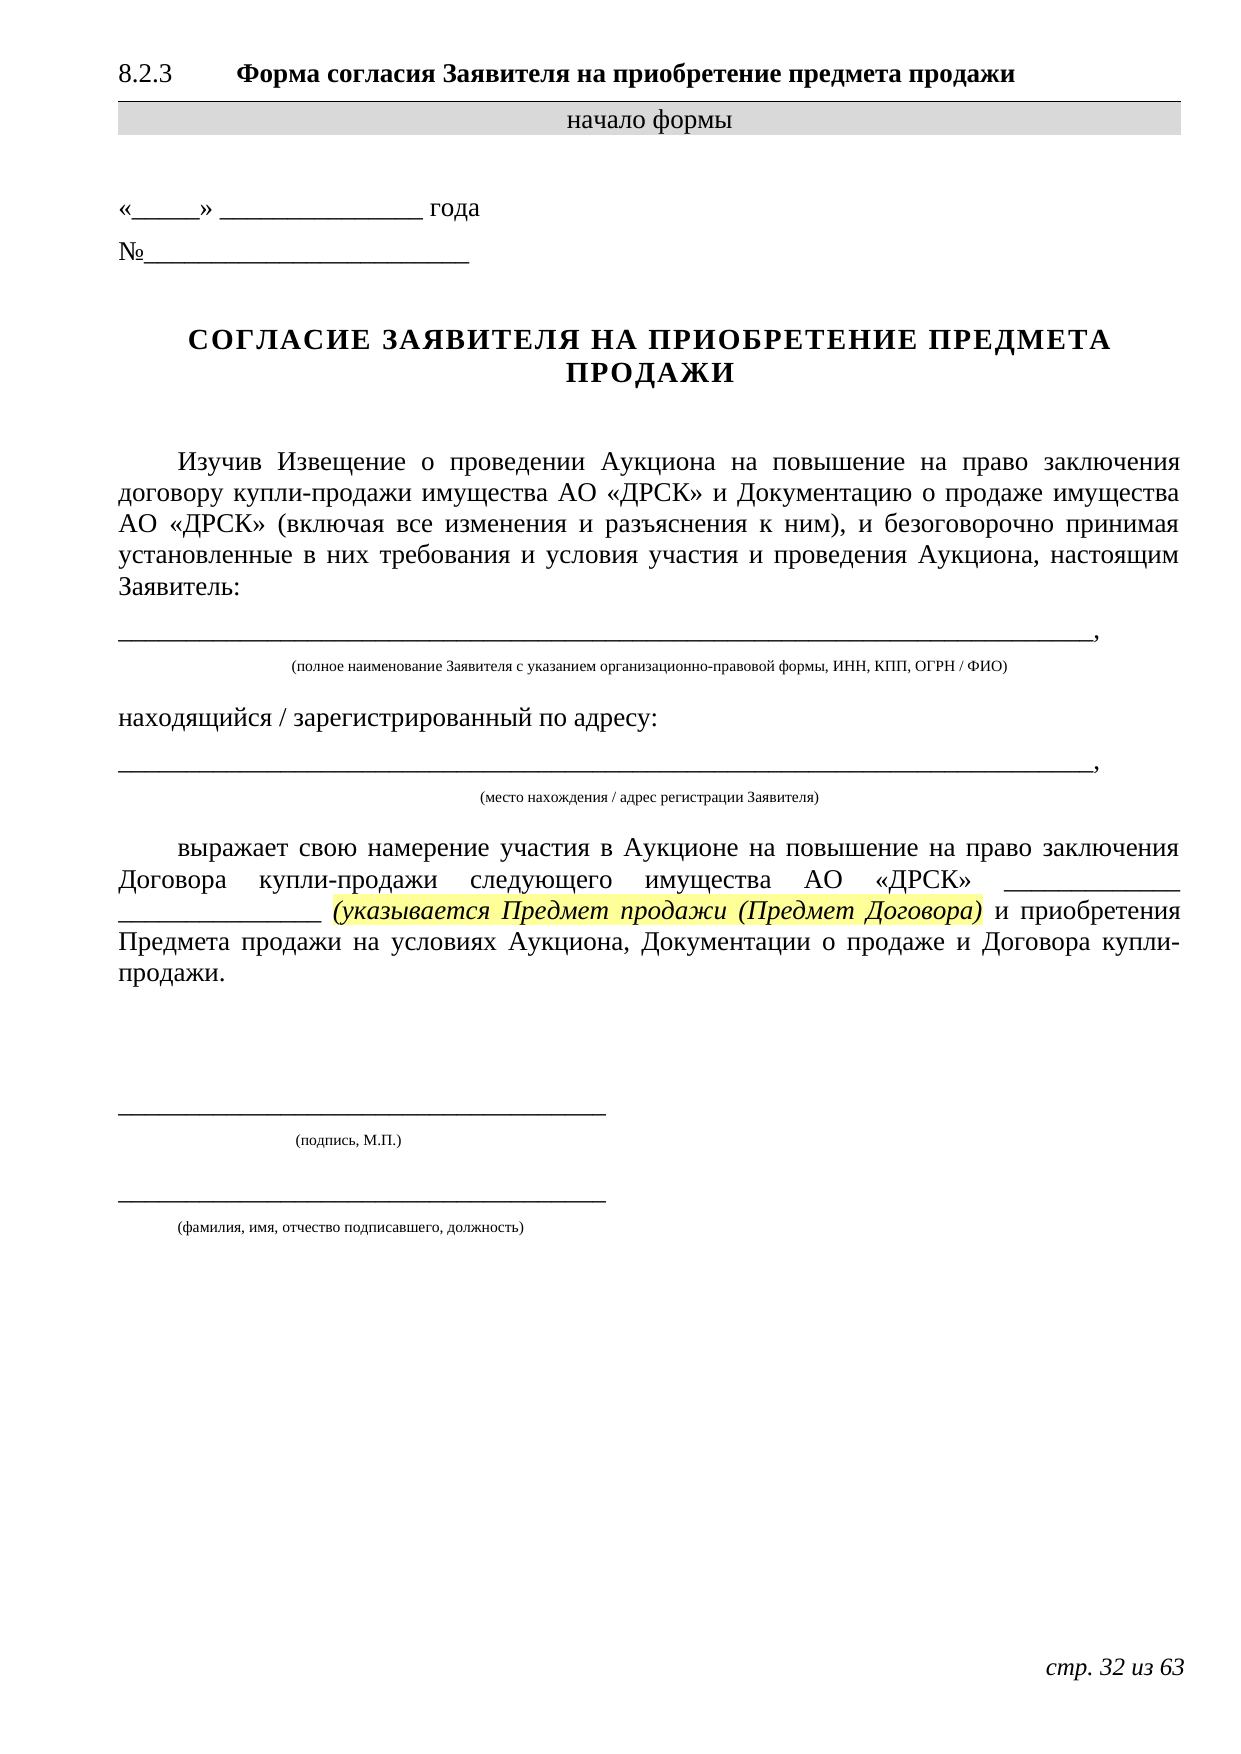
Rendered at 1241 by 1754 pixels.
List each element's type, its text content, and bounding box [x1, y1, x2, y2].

text выражает свою намерение участия в Аукционе на повышение на право заключения Договора купли-продажи следующего имущества АО «ДРСК» _____________ _______________ (указывается Предмет продажи (Предмет Договора) и приобретения Предмета продажи на условиях Аукциона, Документации о продаже и Договора купли-продажи. [118, 832, 1181, 987]
text начало формы [118, 102, 1181, 135]
text ____________________________________ [118, 1087, 1181, 1118]
text №________________________ [118, 234, 635, 266]
text Изучив Извещение о проведении Аукциона на повышение на право заключения договору купли-продажи имущества АО «ДРСК» и Документацию о продаже имущества АО «ДРСК» (включая все изменения и разъяснения к ним), и безоговорочно принимая установленные в них требования и условия участия и проведения Аукциона, настоящим Заявитель: [118, 445, 1181, 601]
text (фамилия, имя, отчество подписавшего, должность) [118, 1218, 797, 1249]
text (место нахождения / адрес регистрации Заявителя) [118, 788, 1181, 819]
text Форма согласия Заявителя на приобретение предмета продажи [118, 57, 1181, 88]
text ________________________________________________________________________, [118, 613, 1181, 644]
text согласие Заявителя на приобретение предмета продажи [118, 322, 1181, 389]
text (полное наименование Заявителя с указанием организационно-правовой формы, ИНН, КПП, ОГРН / ФИО) [118, 657, 1181, 688]
text ____________________________________ [118, 1174, 1181, 1206]
text (подпись, М.П.) [236, 1131, 797, 1162]
text «_____» _______________ года [118, 191, 635, 222]
text ________________________________________________________________________, [118, 744, 1181, 775]
text находящийся / зарегистрированный по адресу: [118, 701, 1181, 732]
